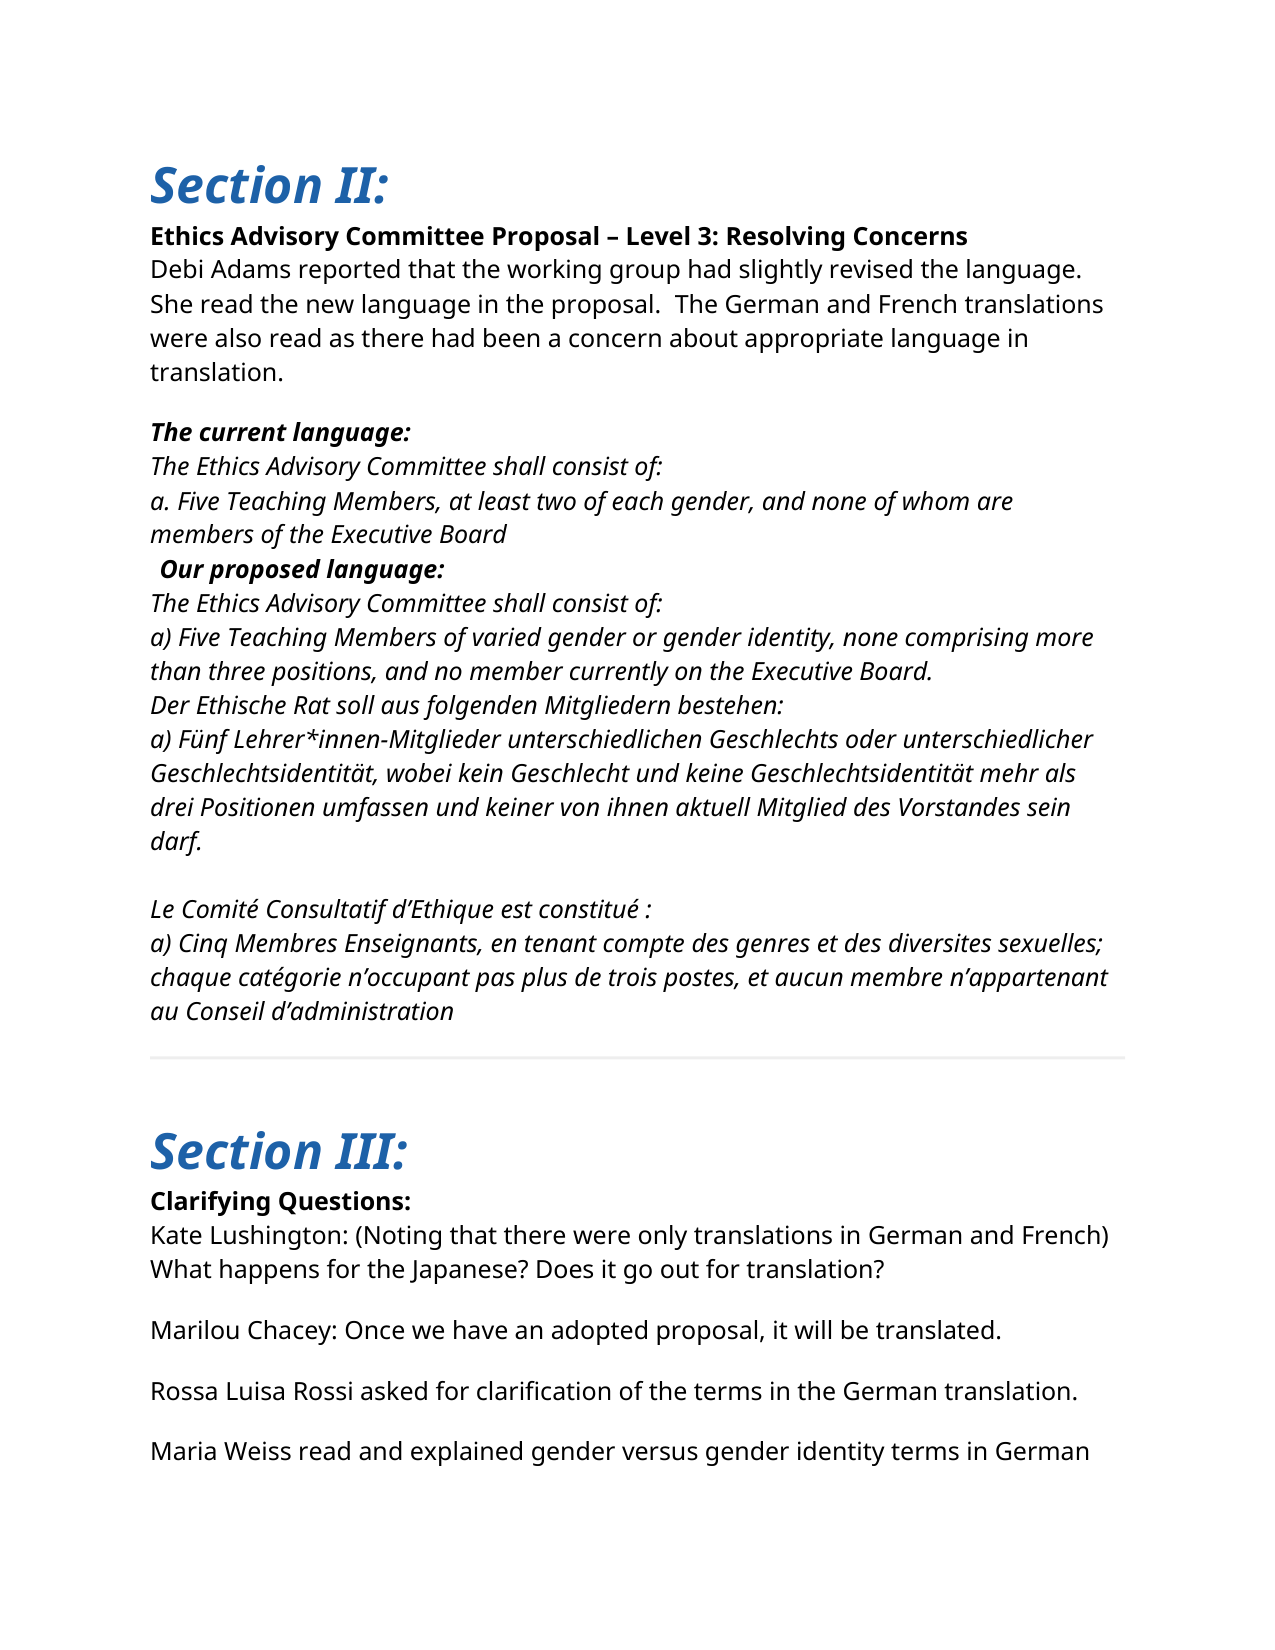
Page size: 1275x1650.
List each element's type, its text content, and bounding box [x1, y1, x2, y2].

text The current language: [150, 415, 1125, 449]
text The Ethics Advisory Committee shall consist of: [150, 585, 1125, 619]
text Marilou Chacey: Once we have an adopted proposal, it will be translated. [150, 1313, 1125, 1347]
text Our proposed language: [150, 551, 1125, 585]
text Der Ethische Rat soll aus folgenden Mitgliedern bestehen: [150, 687, 1125, 722]
text a) Cinq Membres Enseignants, en tenant compte des genres et des diversites sexuelles; chaque catégorie n’occupant pas plus de trois postes, et aucun membre n’appartenant au Conseil d’administration [150, 926, 1125, 1028]
text Debi Adams reported that the working group had slightly revised the language. She read the new language in the proposal. The German and French translations were also read as there had been a concern about appropriate language in translation. [150, 252, 1125, 388]
text Section II: [150, 150, 1125, 218]
text Clarifying Questions: [150, 1184, 1125, 1218]
text Le Comité Consultatif d’Ethique est constitué : [150, 892, 1125, 926]
text a) Five Teaching Members of varied gender or gender identity, none comprising more than three positions, and no member currently on the Executive Board. [150, 619, 1125, 687]
text Kate Lushington: (Noting that there were only translations in German and French) What happens for the Japanese? Does it go out for translation? [150, 1218, 1125, 1286]
text Section III: [150, 1116, 1125, 1184]
text Rossa Luisa Rossi asked for clarification of the terms in the German translation. [150, 1373, 1125, 1407]
text a. Five Teaching Members, at least two of each gender, and none of whom are members of the Executive Board [150, 483, 1125, 551]
text Ethics Advisory Committee Proposal – Level 3: Resolving Concerns [150, 218, 1125, 252]
text The Ethics Advisory Committee shall consist of: [150, 449, 1125, 483]
text a) Fünf Lehrer*innen-Mitglieder unterschiedlichen Geschlechts oder unterschiedlicher Geschlechtsidentität, wobei kein Geschlecht und keine Geschlechtsidentität mehr als drei Positionen umfassen und keiner von ihnen aktuell Mitglied des Vorstandes sein darf. [150, 722, 1125, 858]
text Maria Weiss read and explained gender versus gender identity terms in German [150, 1434, 1125, 1468]
